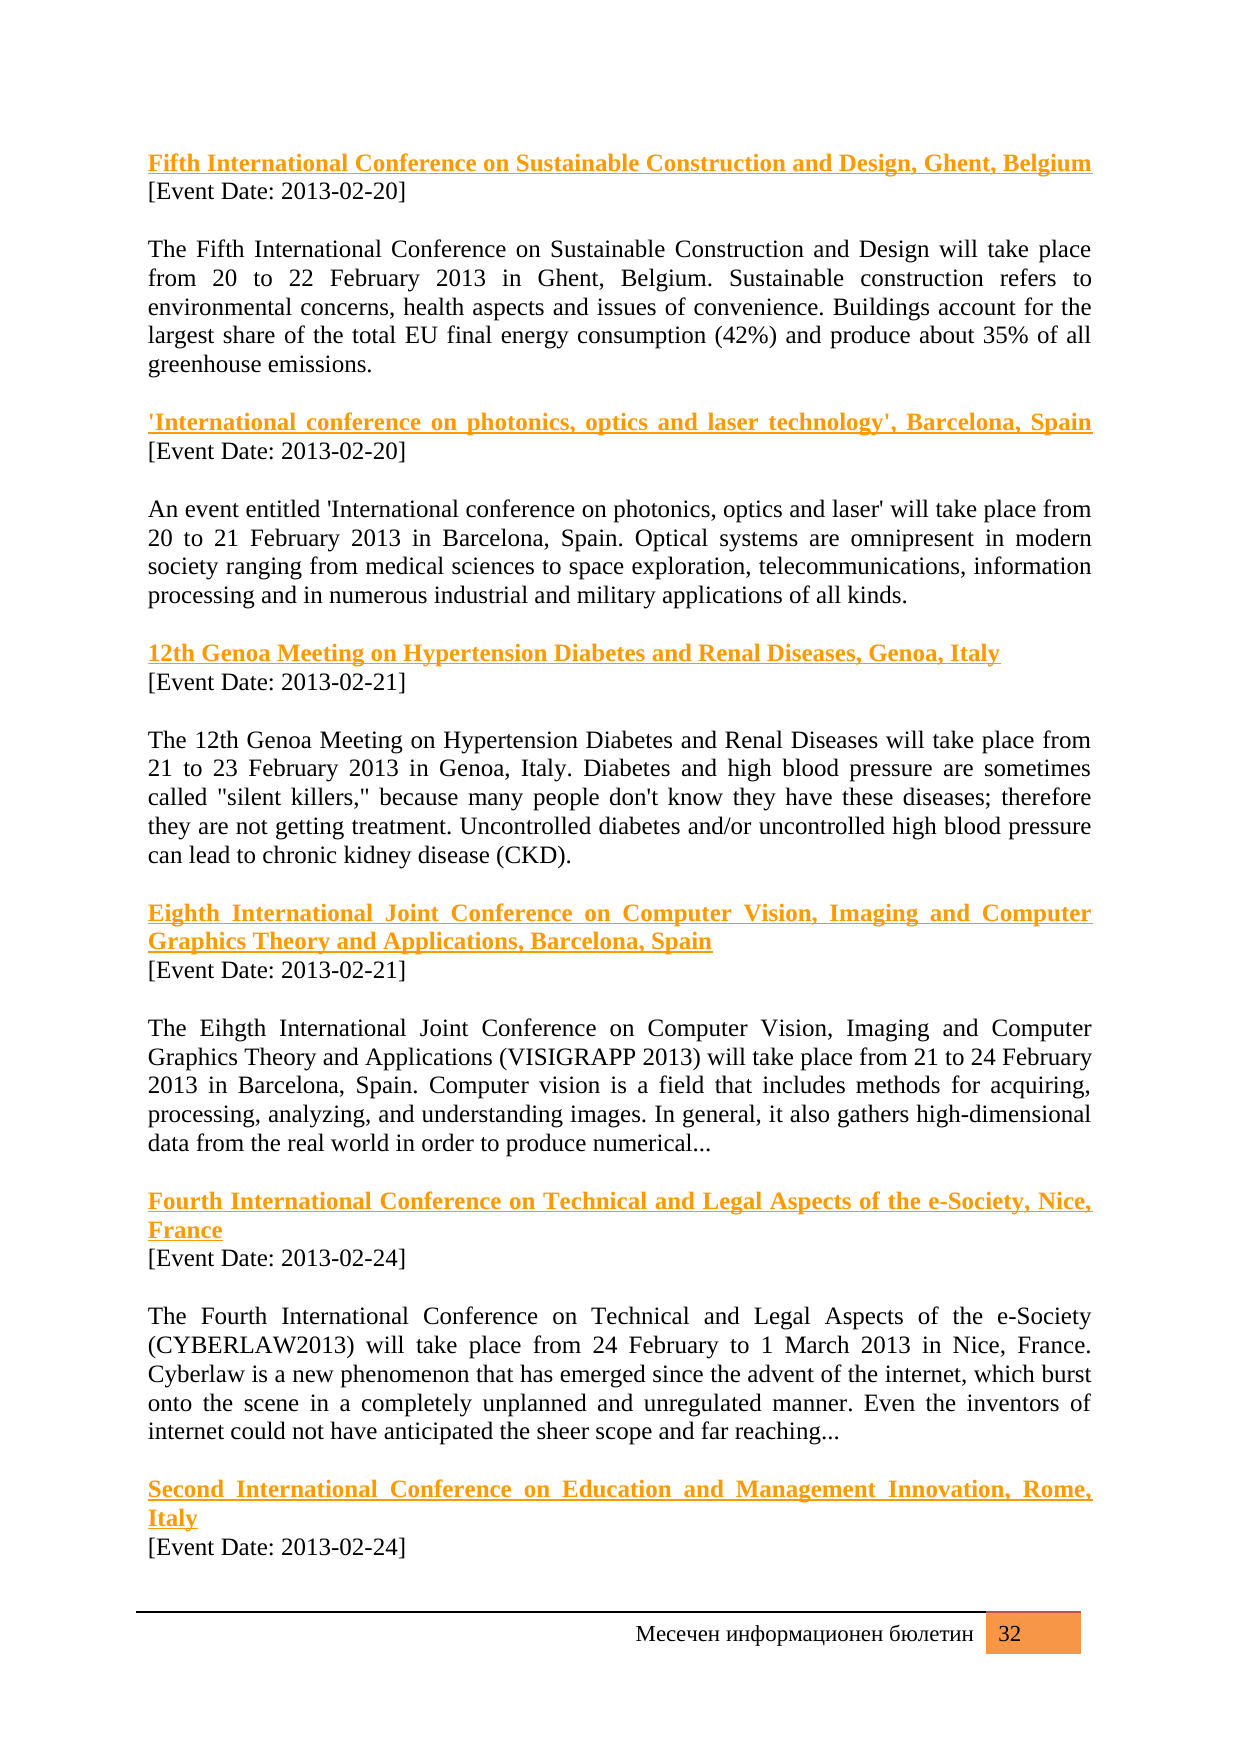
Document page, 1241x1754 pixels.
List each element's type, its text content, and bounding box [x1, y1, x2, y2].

text The Eihgth International Joint Conference on Computer Vision, Imaging and Computer Graphics Theory and Applications (VISIGRAPP 2013) will take place from 21 to 24 February 2013 in Barcelona, Spain. Computer vision is a field that includes methods for acquiring, processing, analyzing, and understanding images. In general, it also gathers high-dimensional data from the real world in order to produce numerical... [148, 1013, 1093, 1157]
text Second International Conference on Education and Management Innovation, Rome, Italy [148, 1474, 1093, 1499]
text 'International conference on photonics, optics and laser technology', Barcelona, Spain [Event Date: 2013-02-20] [148, 407, 1093, 432]
text [Event Date: 2013-02-21] [148, 955, 1093, 984]
text The Fourth International Conference on Technical and Legal Aspects of the e-Society (CYBERLAW2013) will take place from 24 February to 1 March 2013 in Nice, France. Cyberlaw is a new phenomenon that has emerged since the advent of the internet, which burst onto the scene in a completely unplanned and unregulated manner. Even the inventors of internet could not have anticipated the sheer scope and far reaching... [148, 1301, 1093, 1445]
text The Fifth International Conference on Sustainable Construction and Design will take place from 20 to 22 February 2013 in Ghent, Belgium. Sustainable construction refers to environmental concerns, health aspects and issues of convenience. Buildings account for the largest share of the total EU final energy consumption (42%) and produce about 35% of all greenhouse emissions. [148, 234, 1093, 378]
text The 12th Genoa Meeting on Hypertension Diabetes and Renal Diseases will take place from 21 to 23 February 2013 in Genoa, Italy. Diabetes and high blood pressure are sometimes called "silent killers," because many people don't know they have these diseases; therefore they are not getting treatment. Uncontrolled diabetes and/or uncontrolled high blood pressure can lead to chronic kidney disease (CKD). [148, 725, 1093, 868]
text Fifth International Conference on Sustainable Construction and Design, Ghent, Belgium [Event Date: 2013-02-20] [148, 148, 1093, 173]
text [Event Date: 2013-02-24] [148, 1243, 1093, 1272]
text [Event Date: 2013-02-21] [148, 667, 1093, 696]
text Eighth International Joint Conference on Computer Vision, Imaging and Computer Graphics Theory and Applications, Barcelona, Spain [148, 924, 1093, 955]
text Fourth International Conference on Technical and Legal Aspects of the e-Society, Nice, France [148, 1212, 1093, 1243]
text An event entitled 'International conference on photonics, optics and laser' will take place from 20 to 21 February 2013 in Barcelona, Spain. Optical systems are omnipresent in modern society ranging from medical sciences to space exploration, telecommunications, information processing and in numerous industrial and military applications of all kinds. [148, 494, 1093, 609]
text [Event Date: 2013-02-24] [148, 1532, 1093, 1561]
text Fifth International Conference on Sustainable Construction and Design, Ghent, Belgium [Event Date: 2013-02-20] [148, 174, 1093, 205]
text Second International Conference on Education and Management Innovation, Rome, Italy [148, 1501, 1093, 1532]
text Eighth International Joint Conference on Computer Vision, Imaging and Computer Graphics Theory and Applications, Barcelona, Spain [148, 898, 1093, 923]
text 12th Genoa Meeting on Hypertension Diabetes and Renal Diseases, Genoa, Italy [148, 638, 1093, 667]
text Fourth International Conference on Technical and Legal Aspects of the e-Society, Nice, France [148, 1186, 1093, 1211]
text 'International conference on photonics, optics and laser technology', Barcelona, Spain [Event Date: 2013-02-20] [148, 434, 1093, 465]
